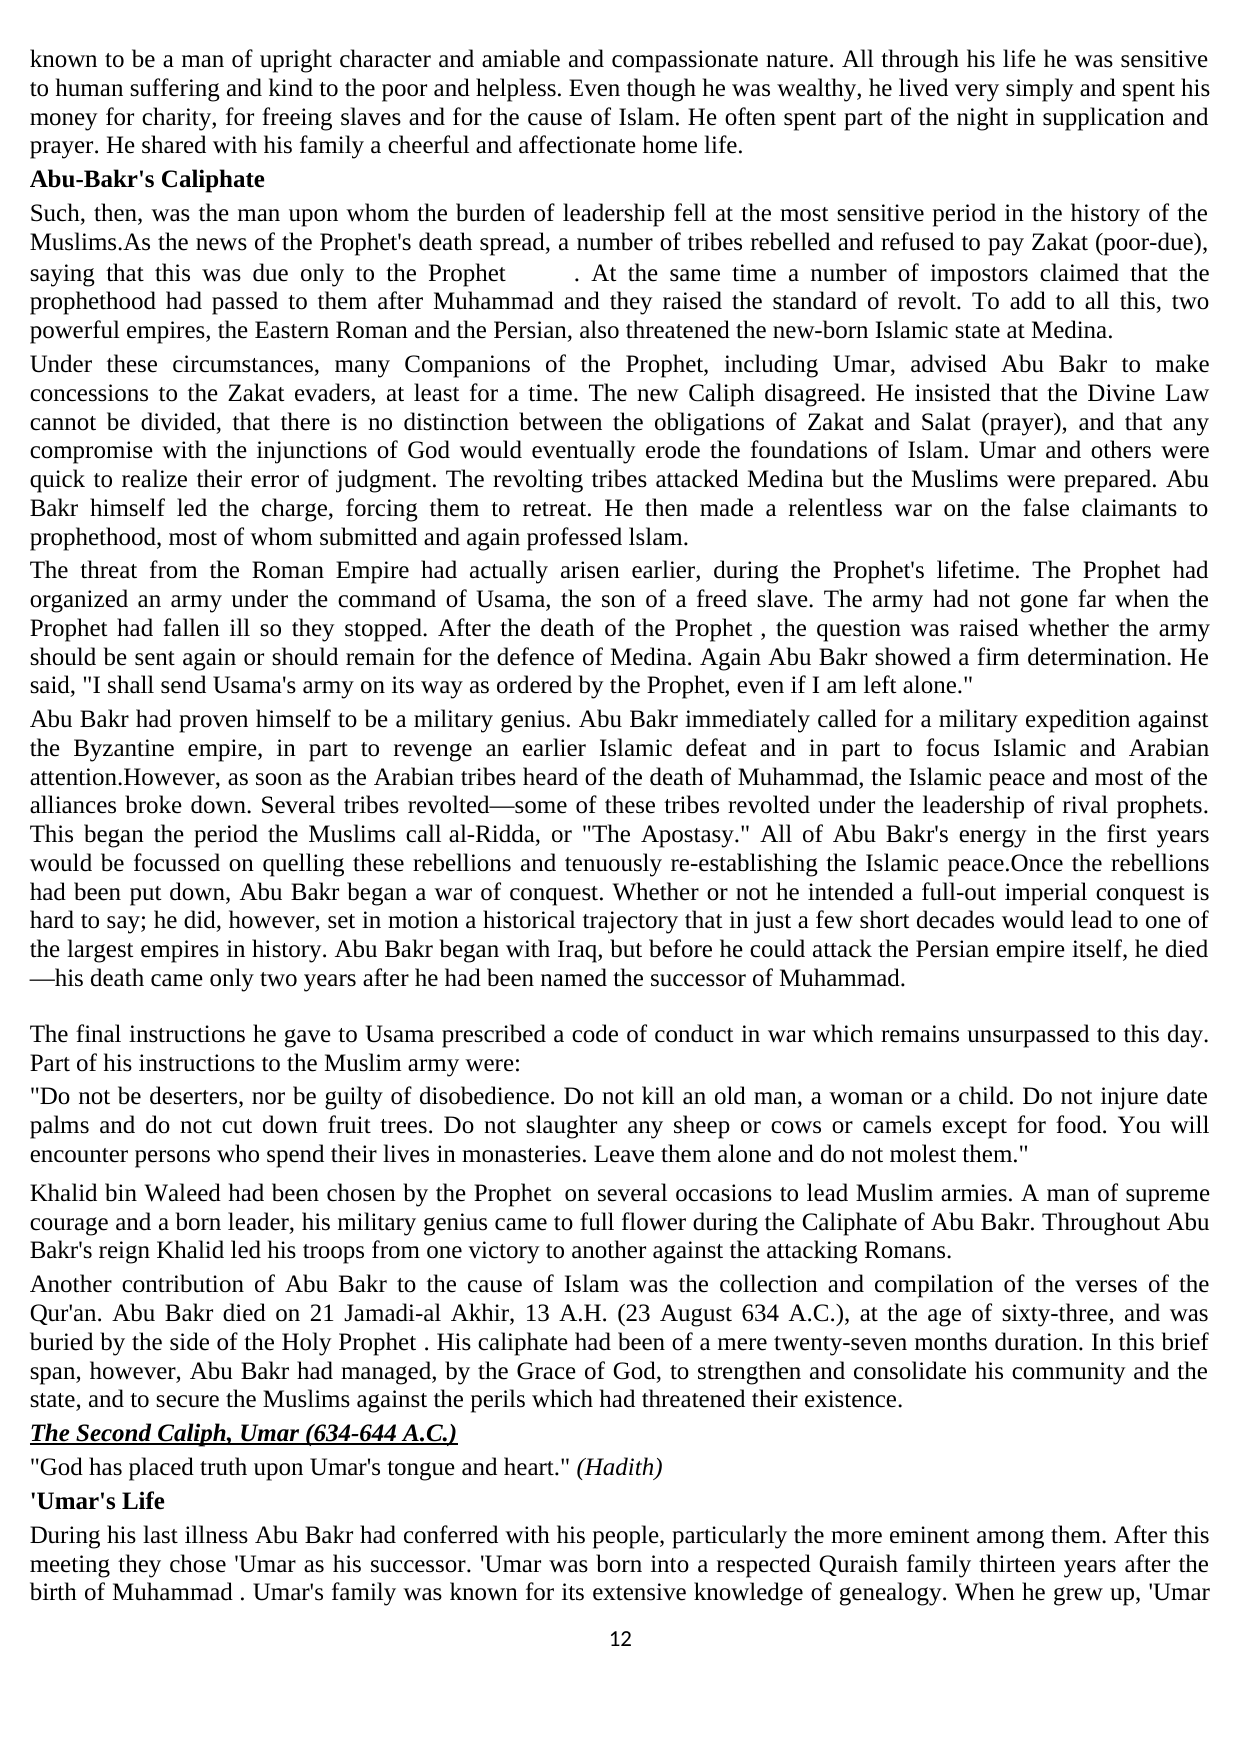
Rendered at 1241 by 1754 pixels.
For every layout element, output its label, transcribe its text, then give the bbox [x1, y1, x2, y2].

text The Second Caliph, Umar (634-644 A.C.) [29, 1418, 1211, 1447]
text The threat from the Roman Empire had actually arisen earlier, during the Prophet's lifetime. The Prophet had organized an army under the command of Usama, the son of a freed slave. The army had not gone far when the Prophet had fallen ill so they stopped. After the death of the Prophet , the question was raised whether the army should be sent again or should remain for the defence of Medina. Again Abu Bakr showed a firm determination. He said, "I shall send Usama's army on its way as ordered by the Prophet, even if I am left alone." [29, 555, 1211, 699]
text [29, 44, 1211, 159]
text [29, 1520, 1211, 1606]
text Khalid bin Waleed had been chosen by the Prophet on several occasions to lead Muslim armies. A man of supreme courage and a born leader, his military genius came to full flower during the Caliphate of Abu Bakr. Throughout Abu Bakr's reign Khalid led his troops from one victory to another against the attacking Romans. [29, 1178, 1211, 1264]
text "Do not be deserters, nor be guilty of disobedience. Do not kill an old man, a woman or a child. Do not injure date palms and do not cut down fruit trees. Do not slaughter any sheep or cows or camels except for food. You will encounter persons who spend their lives in monasteries. Leave them alone and do not molest them." [29, 1081, 1211, 1168]
text Abu-Bakr's Caliphate [29, 164, 1211, 193]
text 'Umar's Life [29, 1486, 1211, 1515]
text Abu Bakr had proven himself to be a military genius. Abu Bakr immediately called for a military expedition against the Byzantine empire, in part to revenge an earlier Islamic defeat and in part to focus Islamic and Arabian attention.However, as soon as the Arabian tribes heard of the death of Muhammad, the Islamic peace and most of the alliances broke down. Several tribes revolted—some of these tribes revolted under the leadership of rival prophets. This began the period the Muslims call al-Ridda, or "The Apostasy." All of Abu Bakr's energy in the first years would be focussed on quelling these rebellions and tenuously re-establishing the Islamic peace.Once the rebellions had been put down, Abu Bakr began a war of conquest. Whether or not he intended a full-out imperial conquest is hard to say; he did, however, set in motion a historical trajectory that in just a few short decades would lead to one of the largest empires in history. Abu Bakr began with Iraq, but before he could attack the Persian empire itself, he died—his death came only two years after he had been named the successor of Muhammad. [29, 704, 1211, 992]
text "God has placed truth upon Umar's tongue and heart." (Hadith) [29, 1452, 1211, 1481]
text Such, then, was the man upon whom the burden of leadership fell at the most sensitive period in the history of the Muslims.As the news of the Prophet's death spread, a number of tribes rebelled and refused to pay Zakat (poor-due), saying that this was due only to the Prophet . At the same time a number of impostors claimed that the prophethood had passed to them after Muhammad and they raised the standard of revolt. To add to all this, two powerful empires, the Eastern Roman and the Persian, also threatened the new-born Islamic state at Medina. [29, 198, 1211, 344]
text Under these circumstances, many Companions of the Prophet, including Umar, advised Abu Bakr to make concessions to the Zakat evaders, at least for a time. The new Caliph disagreed. He insisted that the Divine Law cannot be divided, that there is no distinction between the obligations of Zakat and Salat (prayer), and that any compromise with the injunctions of God would eventually erode the foundations of Islam. Umar and others were quick to realize their error of judgment. The revolting tribes attacked Medina but the Muslims were prepared. Abu Bakr himself led the charge, forcing them to retreat. He then made a relentless war on the false claimants to prophethood, most of whom submitted and again professed lslam. [29, 349, 1211, 550]
text The final instructions he gave to Usama prescribed a code of conduct in war which remains unsurpassed to this day. Part of his instructions to the Muslim army were: [29, 1019, 1211, 1076]
text Another contribution of Abu Bakr to the cause of Islam was the collection and compilation of the verses of the Qur'an. Abu Bakr died on 21 Jamadi-al Akhir, 13 A.H. (23 August 634 A.C.), at the age of sixty-three, and was buried by the side of the Holy Prophet . His caliphate had been of a mere twenty-seven months duration. In this brief span, however, Abu Bakr had managed, by the Grace of God, to strengthen and consolidate his community and the state, and to secure the Muslims against the perils which had threatened their existence. [29, 1269, 1211, 1413]
